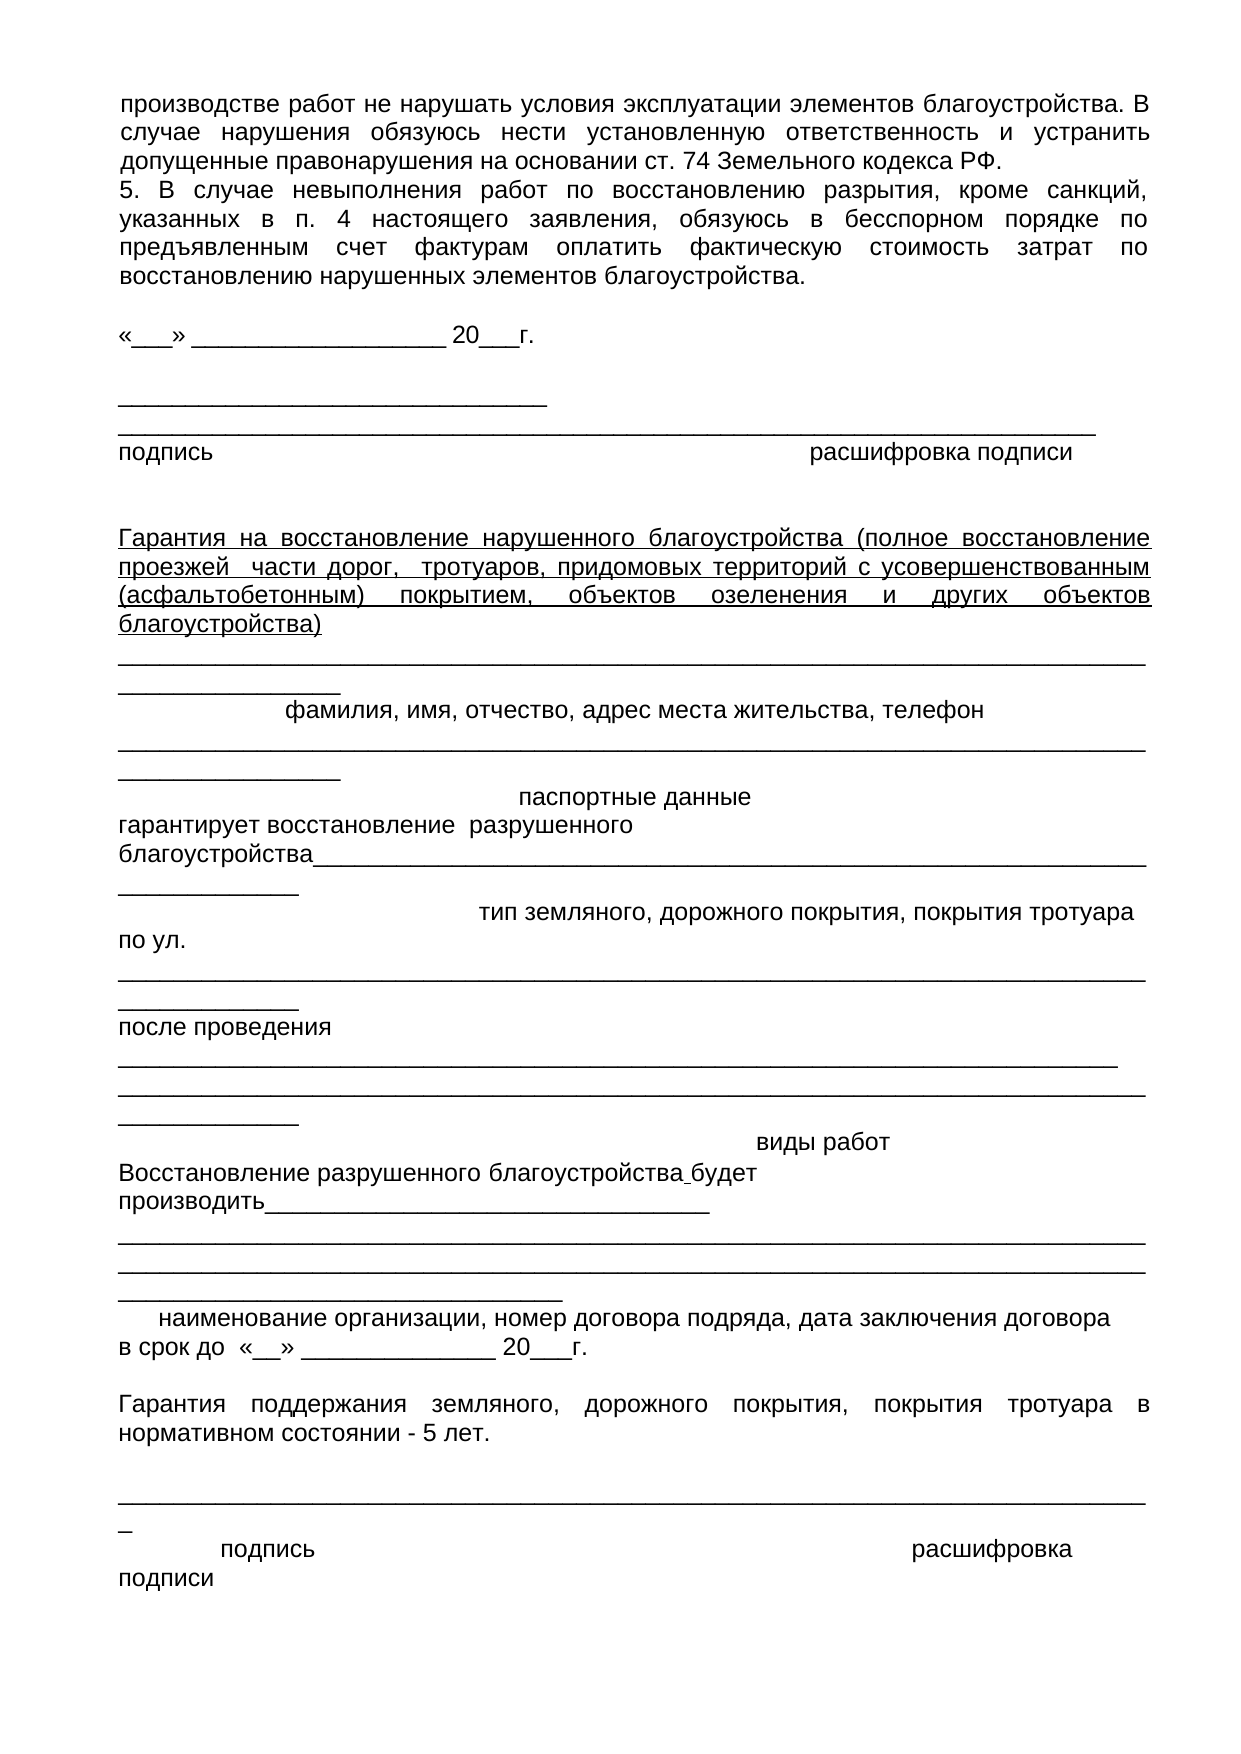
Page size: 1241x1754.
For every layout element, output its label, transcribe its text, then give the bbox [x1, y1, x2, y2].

text после проведения ________________________________________________________________________ _______________________________________________________________________________________ [118, 1012, 1152, 1127]
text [120, 89, 1151, 175]
text Восстановление разрушенного благоустройства будет производить________________________________ [118, 1157, 1152, 1215]
text ________________________________ _________________________________________________________________________ [118, 379, 1152, 437]
text Гарантия на восстановление нарушенного благоустройства (полное восстановление проезжей части дорог, тротуаров, придомовых территорий с усовершенствованным (асфальтобетонным) покрытием, объектов озеленения и других объектов благоустройства) [118, 607, 1152, 638]
text ___________________________________________________________________________ [118, 1477, 1152, 1534]
text Гарантия на восстановление нарушенного благоустройства (полное восстановление проезжей части дорог, тротуаров, придомовых территорий с усовершенствованным (асфальтобетонным) покрытием, объектов озеленения и других объектов благоустройства) [118, 523, 1152, 548]
text __________________________________________________________________________________________ [118, 638, 1152, 696]
text тип земляного, дорожного покрытия, покрытия тротуара [118, 897, 1152, 926]
text по ул. _______________________________________________________________________________________ [118, 926, 1152, 1012]
text ____________________________________________________________________________________________________________________________________________________________________________________ [118, 1217, 1152, 1303]
text подпись расшифровка подписи [118, 437, 1152, 466]
text подпись расшифровка подписи [118, 1534, 1152, 1592]
text «___» ___________________ 20___г. [118, 320, 1152, 348]
text паспортные данные [118, 782, 1152, 811]
text 5. В случае невыполнения работ по восстановлению разрытия, кроме санкций, указанных в п. 4 настоящего заявления, обязуюсь в бесспорном порядке по предъявленным счет фактурам оплатить фактическую стоимость затрат по восстановлению нарушенных элементов благоустройства. [119, 175, 1149, 290]
text фамилия, имя, отчество, адрес места жительства, телефон [118, 696, 1152, 724]
text виды работ [118, 1127, 1152, 1156]
text наименование организации, номер договора подряда, дата заключения договора [118, 1303, 1152, 1332]
text в срок до «__» ______________ 20___г. [118, 1332, 1152, 1361]
text __________________________________________________________________________________________ [118, 724, 1152, 782]
text Гарантия поддержания земляного, дорожного покрытия, покрытия тротуара в нормативном состоянии - 5 лет. [118, 1389, 1152, 1447]
text Гарантия на восстановление нарушенного благоустройства (полное восстановление проезжей части дорог, тротуаров, придомовых территорий с усовершенствованным (асфальтобетонным) покрытием, объектов озеленения и других объектов благоустройства) [118, 549, 1152, 605]
text гарантирует восстановление разрушенного благоустройства_________________________________________________________________________ [118, 811, 1152, 897]
